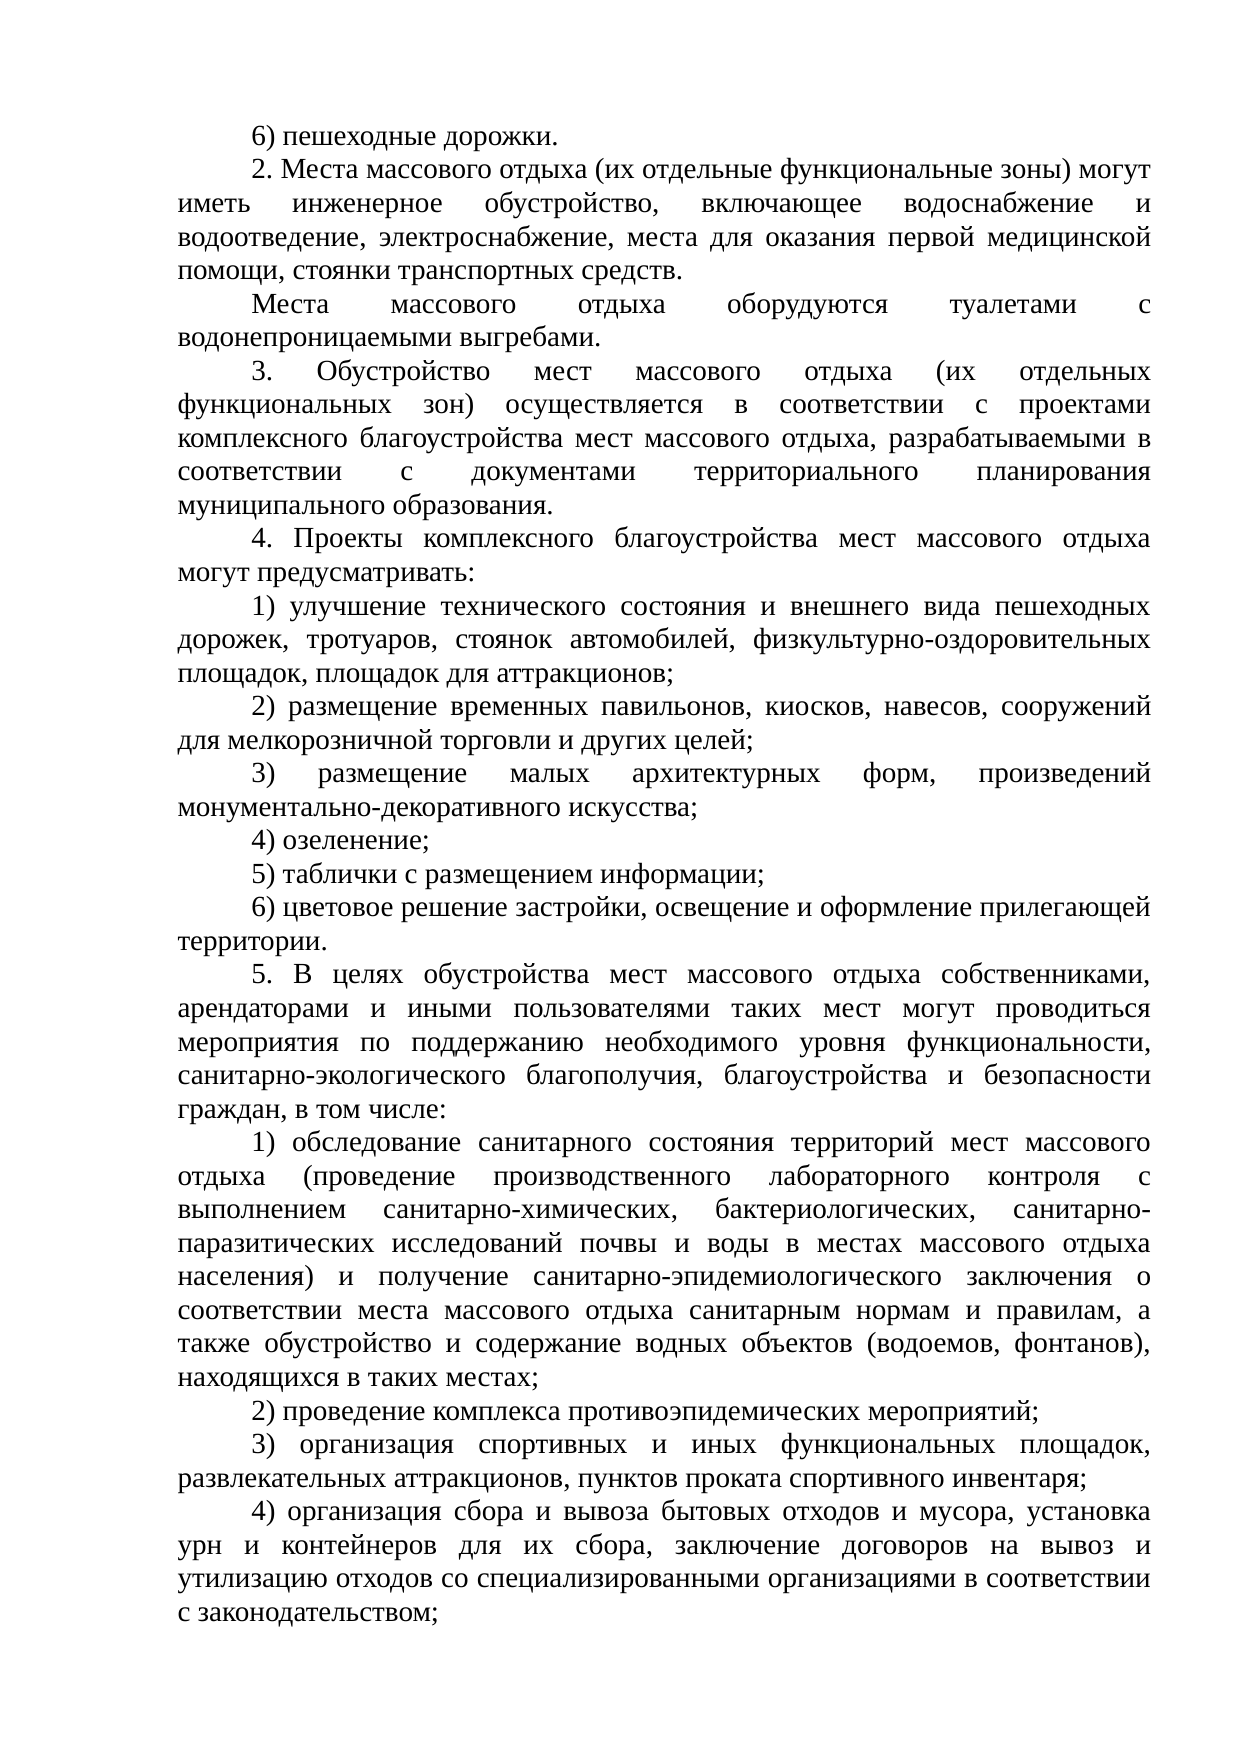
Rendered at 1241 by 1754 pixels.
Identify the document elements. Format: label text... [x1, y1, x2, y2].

text 2) проведение комплекса противоэпидемических мероприятий; [177, 1393, 1152, 1426]
text 5. В целях обустройства мест массового отдыха собственниками, арендаторами и иными пользователями таких мест могут проводиться мероприятия по поддержанию необходимого уровня функциональности, санитарно-экологического благополучия, благоустройства и безопасности граждан, в том числе: [177, 957, 1152, 1124]
text 1) улучшение технического состояния и внешнего вида пешеходных дорожек, тротуаров, стоянок автомобилей, физкультурно-оздоровительных площадок, площадок для аттракционов; [177, 588, 1152, 688]
text Места массового отдыха оборудуются туалетами с водонепроницаемыми выгребами. [177, 286, 1152, 353]
text 5) таблички с размещением информации; [177, 856, 1152, 889]
text 6) пешеходные дорожки. [177, 118, 1152, 152]
text 6) цветовое решение застройки, освещение и оформление прилегающей территории. [177, 889, 1152, 957]
text 2. Места массового отдыха (их отдельные функциональные зоны) могут иметь инженерное обустройство, включающее водоснабжение и водоотведение, электроснабжение, места для оказания первой медицинской помощи, стоянки транспортных средств. [177, 152, 1152, 286]
text 3) размещение малых архитектурных форм, произведений монументально-декоративного искусства; [177, 755, 1152, 822]
text 3. Обустройство мест массового отдыха (их отдельных функциональных зон) осуществляется в соответствии с проектами комплексного благоустройства мест массового отдыха, разрабатываемыми в соответствии с документами территориального планирования муниципального образования. [177, 353, 1152, 521]
text 4) озеленение; [177, 822, 1152, 856]
text 4. Проекты комплексного благоустройства мест массового отдыха могут предусматривать: [177, 521, 1152, 588]
text 1) обследование санитарного состояния территорий мест массового отдыха (проведение производственного лабораторного контроля с выполнением санитарно-химических, бактериологических, санитарно-паразитических исследований почвы и воды в местах массового отдыха населения) и получение санитарно-эпидемиологического заключения о соответствии места массового отдыха санитарным нормам и правилам, а также обустройство и содержание водных объектов (водоемов, фонтанов), находящихся в таких местах; [177, 1124, 1152, 1393]
text 4) организация сбора и вывоза бытовых отходов и мусора, установка урн и контейнеров для их сбора, заключение договоров на вывоз и утилизацию отходов со специализированными организациями в соответствии с законодательством; [177, 1493, 1152, 1627]
text 3) организация спортивных и иных функциональных площадок, развлекательных аттракционов, пунктов проката спортивного инвентаря; [177, 1426, 1152, 1493]
text 2) размещение временных павильонов, киосков, навесов, сооружений для мелкорозничной торговли и других целей; [177, 688, 1152, 755]
